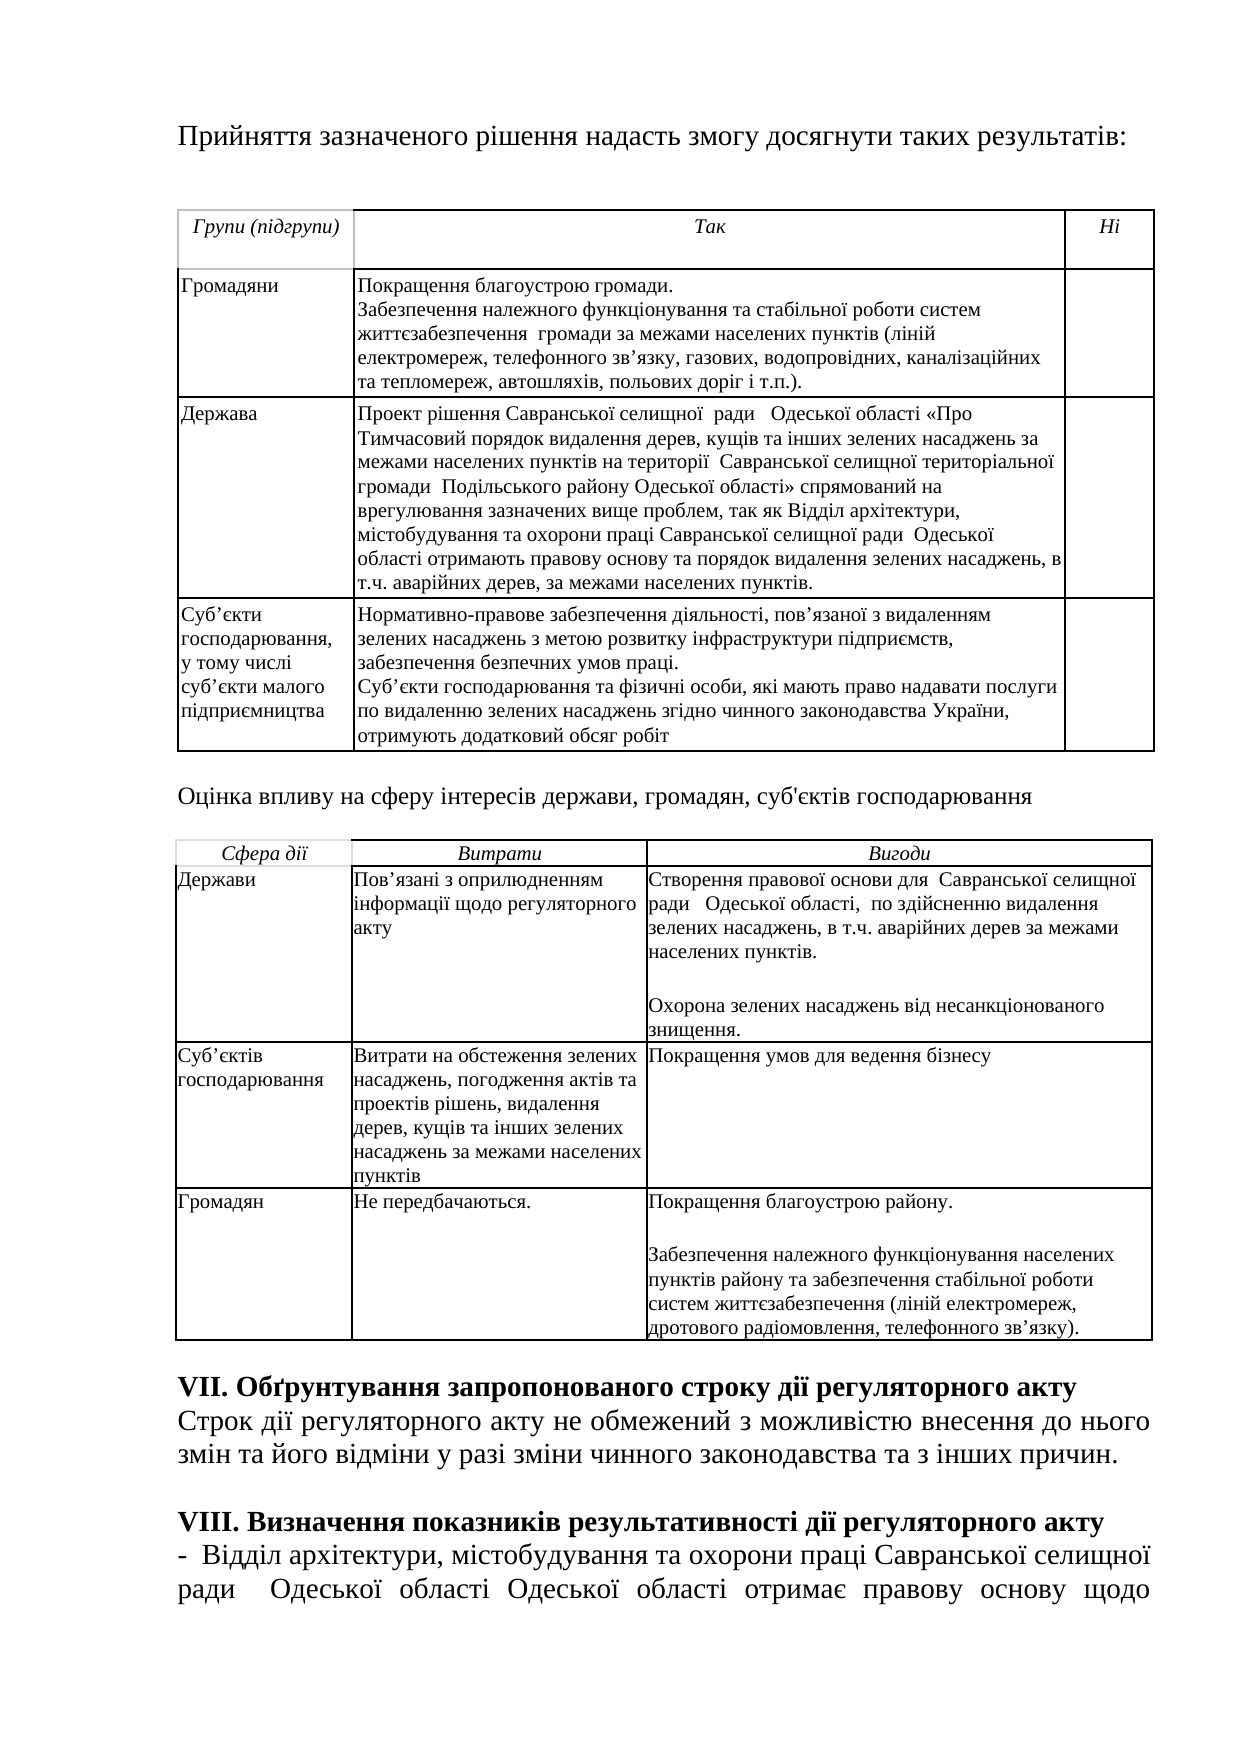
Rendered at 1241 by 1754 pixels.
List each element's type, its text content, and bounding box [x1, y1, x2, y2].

table_header Ні [1066, 211, 1153, 267]
table_cell Витрати на обстеження зелених насаджень, погодження актів та проектів рішень, видалення дерев, кущів та інших зелених насаджень за межами населених пунктів [353, 1043, 646, 1187]
table_cell Держави [177, 867, 351, 1041]
text VIII. Визначення показників результативності дії регуляторного акту [177, 1504, 1152, 1537]
table_cell Не передбачаються. [353, 1189, 646, 1339]
text Строк дії регуляторного акту не обмежений з можливістю внесення до нього змін та його відміни у разі зміни чинного законодавства та з інших причин. [177, 1403, 1152, 1470]
table_cell Суб’єктів господарювання [177, 1043, 351, 1187]
table_cell [1066, 270, 1153, 396]
table_cell Нормативно-правове забезпечення діяльності, пов’язаної з видаленням зелених насаджень з метою розвитку інфраструктури підприємств, забезпечення безпечних умов праці. Суб’єкти господарювання та фізичні особи, які мають право надавати послуги по видаленню зелених насаджень згідно чинного законодавства України, отримують додатковий обсяг робіт [355, 599, 1064, 750]
text Оцінка впливу на сферу інтересів держави, громадян, суб'єктів господарювання [177, 781, 1152, 810]
table_cell Створення правової основи для Савранської селищної ради Одеської області, по здійсненню видалення зелених насаджень, в т.ч. аварійних дерев за межами населених пунктів. Охорона зелених насаджень від несанкціонованого знищення. [648, 867, 1151, 1041]
table_header Витрати [353, 841, 646, 865]
text VII. Обґрунтування запропонованого строку дії регуляторного акту [177, 1369, 1152, 1403]
table_header Сфера дії [177, 841, 351, 865]
table_header Вигоди [648, 841, 1151, 865]
table_cell Покращення благоустрою району. Забезпечення належного функціонування населених пунктів району та забезпечення стабільної роботи систем життєзабезпечення (ліній електромереж, дротового радіомовлення, телефонного зв’язку). [648, 1189, 1151, 1339]
text Прийняття зазначеного рішення надасть змогу досягнути таких результатів: [177, 118, 1152, 152]
table_cell [1066, 599, 1153, 750]
table_cell Громадян [177, 1189, 351, 1339]
table_cell Проект рішення Савранської селищної ради Одеської області «Про Тимчасовий порядок видалення дерев, кущів та інших зелених насаджень за межами населених пунктів на території Савранської селищної територіальної громади Подільського району Одеської області» спрямований на врегулювання зазначених вище проблем, так як Відділ архітектури, містобудування та охорони праці Савранської селищної ради Одеської області отримають правову основу та порядок видалення зелених насаджень, в т.ч. аварійних дерев, за межами населених пунктів. [355, 398, 1064, 597]
table_cell Пов’язані з оприлюдненням інформації щодо регуляторного акту [353, 867, 646, 1041]
table_cell Суб’єкти господарювання, у тому числі суб’єкти малого підприємництва [179, 599, 353, 750]
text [177, 1537, 1152, 1604]
table_header Групи (підгрупи) [179, 211, 353, 267]
table_cell Покращення умов для ведення бізнесу [648, 1043, 1151, 1187]
table_cell Держава [179, 398, 353, 597]
table_cell [1066, 398, 1153, 597]
table_header Так [355, 211, 1064, 267]
table_cell Покращення благоустрою громади. Забезпечення належного функціонування та стабільної роботи систем життєзабезпечення громади за межами населених пунктів (ліній електромереж, телефонного зв’язку, газових, водопровідних, каналізаційних та тепломереж, автошляхів, польових доріг і т.п.). [355, 270, 1064, 396]
table_cell Громадяни [179, 270, 353, 396]
